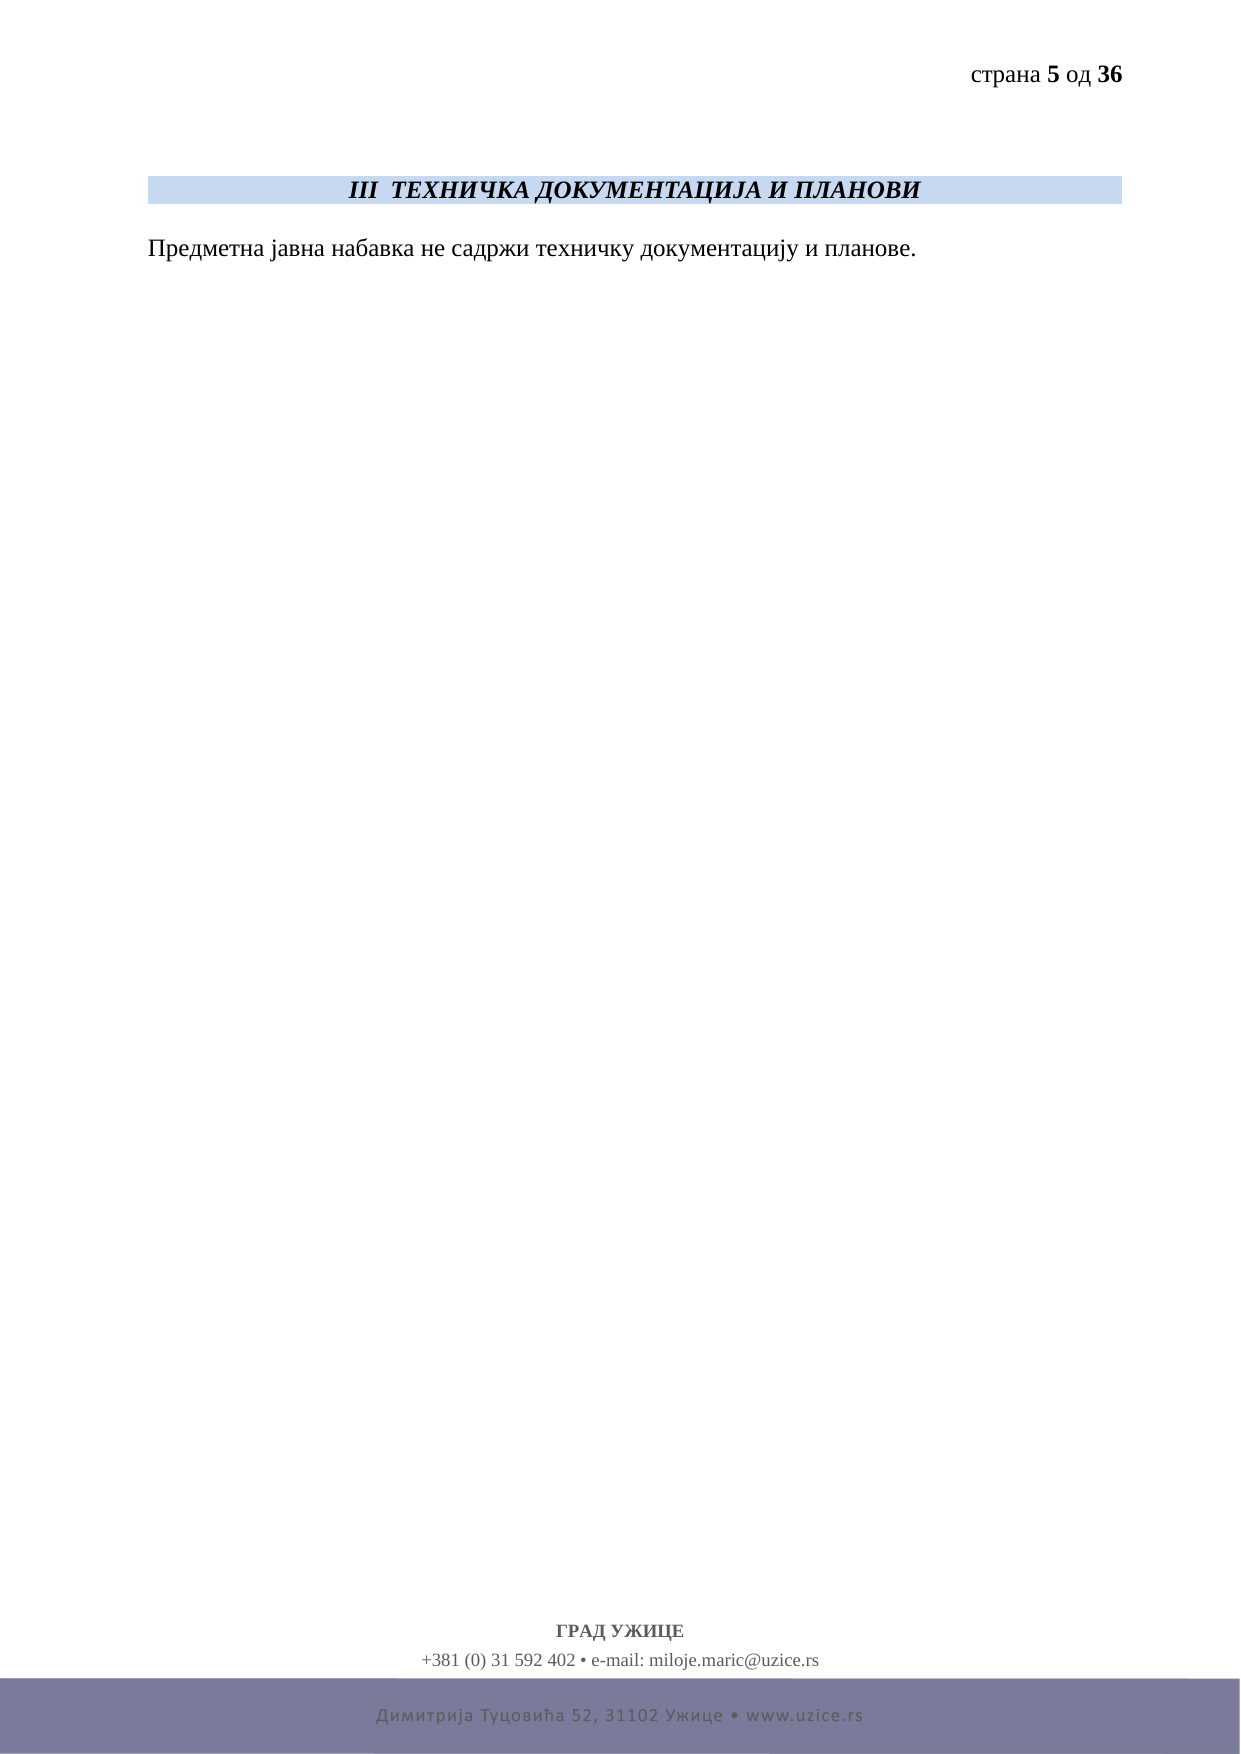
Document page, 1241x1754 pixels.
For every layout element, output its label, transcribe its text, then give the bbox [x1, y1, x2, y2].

text Предметна јавна набавка не садржи техничку документацију и планове. [148, 233, 1122, 262]
text III ТЕХНИЧКА ДОКУМЕНТАЦИЈА И ПЛАНОВИ [148, 176, 1122, 204]
picture [0, 1677, 1240, 1754]
